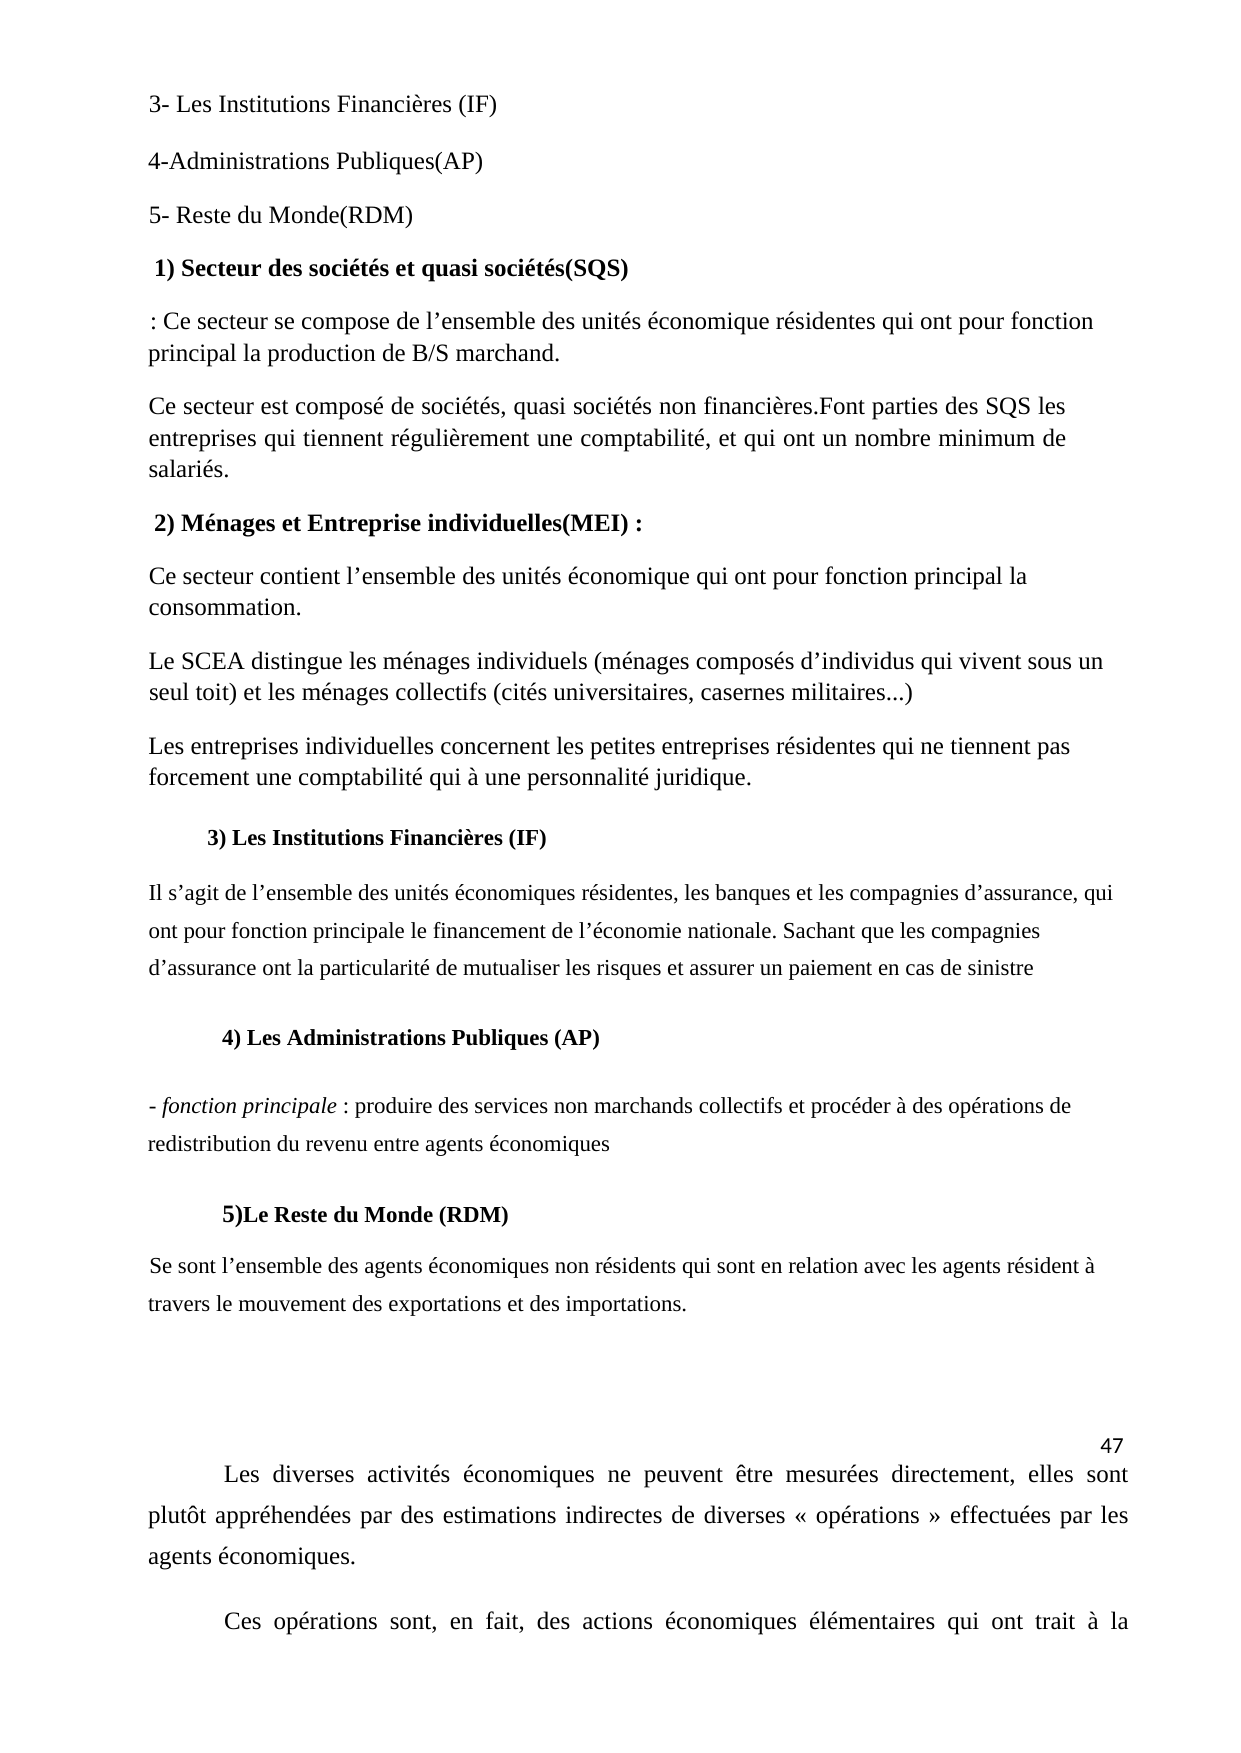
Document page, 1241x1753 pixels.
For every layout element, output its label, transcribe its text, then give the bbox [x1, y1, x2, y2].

text Il s’agit de l’ensemble des unités économiques résidentes, les banques et les compagnies d’assurance, qui ont pour fonction principale le financement de l’économie nationale. Sachant que les compagnies d’assurance ont la particularité de mutualiser les risques et assurer un paiement en cas de sinistre [148, 879, 1121, 981]
text : Ce secteur se compose de l’ensemble des unités économique résidentes qui ont pour fonction principal la production de B/S marchand. [148, 306, 1099, 366]
text 2) Ménages et Entreprise individuelles(MEI) : [148, 508, 1202, 537]
text 5)Le Reste du Monde (RDM) [222, 1199, 1202, 1228]
text Ce secteur est composé de sociétés, quasi sociétés non financières.Font parties des SQS les entreprises qui tiennent régulièrement une comptabilité, et qui ont un nombre minimum de salariés. [148, 391, 1067, 483]
text 1) Secteur des sociétés et quasi sociétés(SQS) [148, 253, 1202, 282]
text Se sont l’ensemble des agents économiques non résidents qui sont en relation avec les agents résident à travers le mouvement des exportations et des importations. [148, 1252, 1101, 1316]
text 3) Les Institutions Financières (IF) [207, 824, 1202, 850]
text 5- Reste du Monde(RDM) [148, 200, 1202, 228]
text 47 [47, 1431, 1123, 1459]
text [148, 1606, 1129, 1635]
text 4) Les Administrations Publiques (AP) [222, 1024, 1202, 1050]
text Les diverses activités économiques ne peuvent être mesurées directement, elles sont plutôt appréhendées par des estimations indirectes de diverses « opérations » effectuées par les agents économiques. [148, 1459, 1129, 1570]
text Les entreprises individuelles concernent les petites entreprises résidentes qui ne tiennent pas forcement une comptabilité qui à une personnalité juridique. [148, 731, 1077, 791]
text - fonction principale : produire des services non marchands collectifs et procéder à des opérations de redistribution du revenu entre agents économiques [148, 1092, 1077, 1156]
text 3- Les Institutions Financières (IF) [149, 89, 1202, 117]
text 4-Administrations Publiques(AP) [148, 146, 1202, 175]
text Ce secteur contient l’ensemble des unités économique qui ont pour fonction principal la consommation. [148, 561, 1034, 621]
text Le SCEA distingue les ménages individuels (ménages composés d’individus qui vivent sous un seul toit) et les ménages collectifs (cités universitaires, casernes militaires...) [148, 646, 1110, 706]
